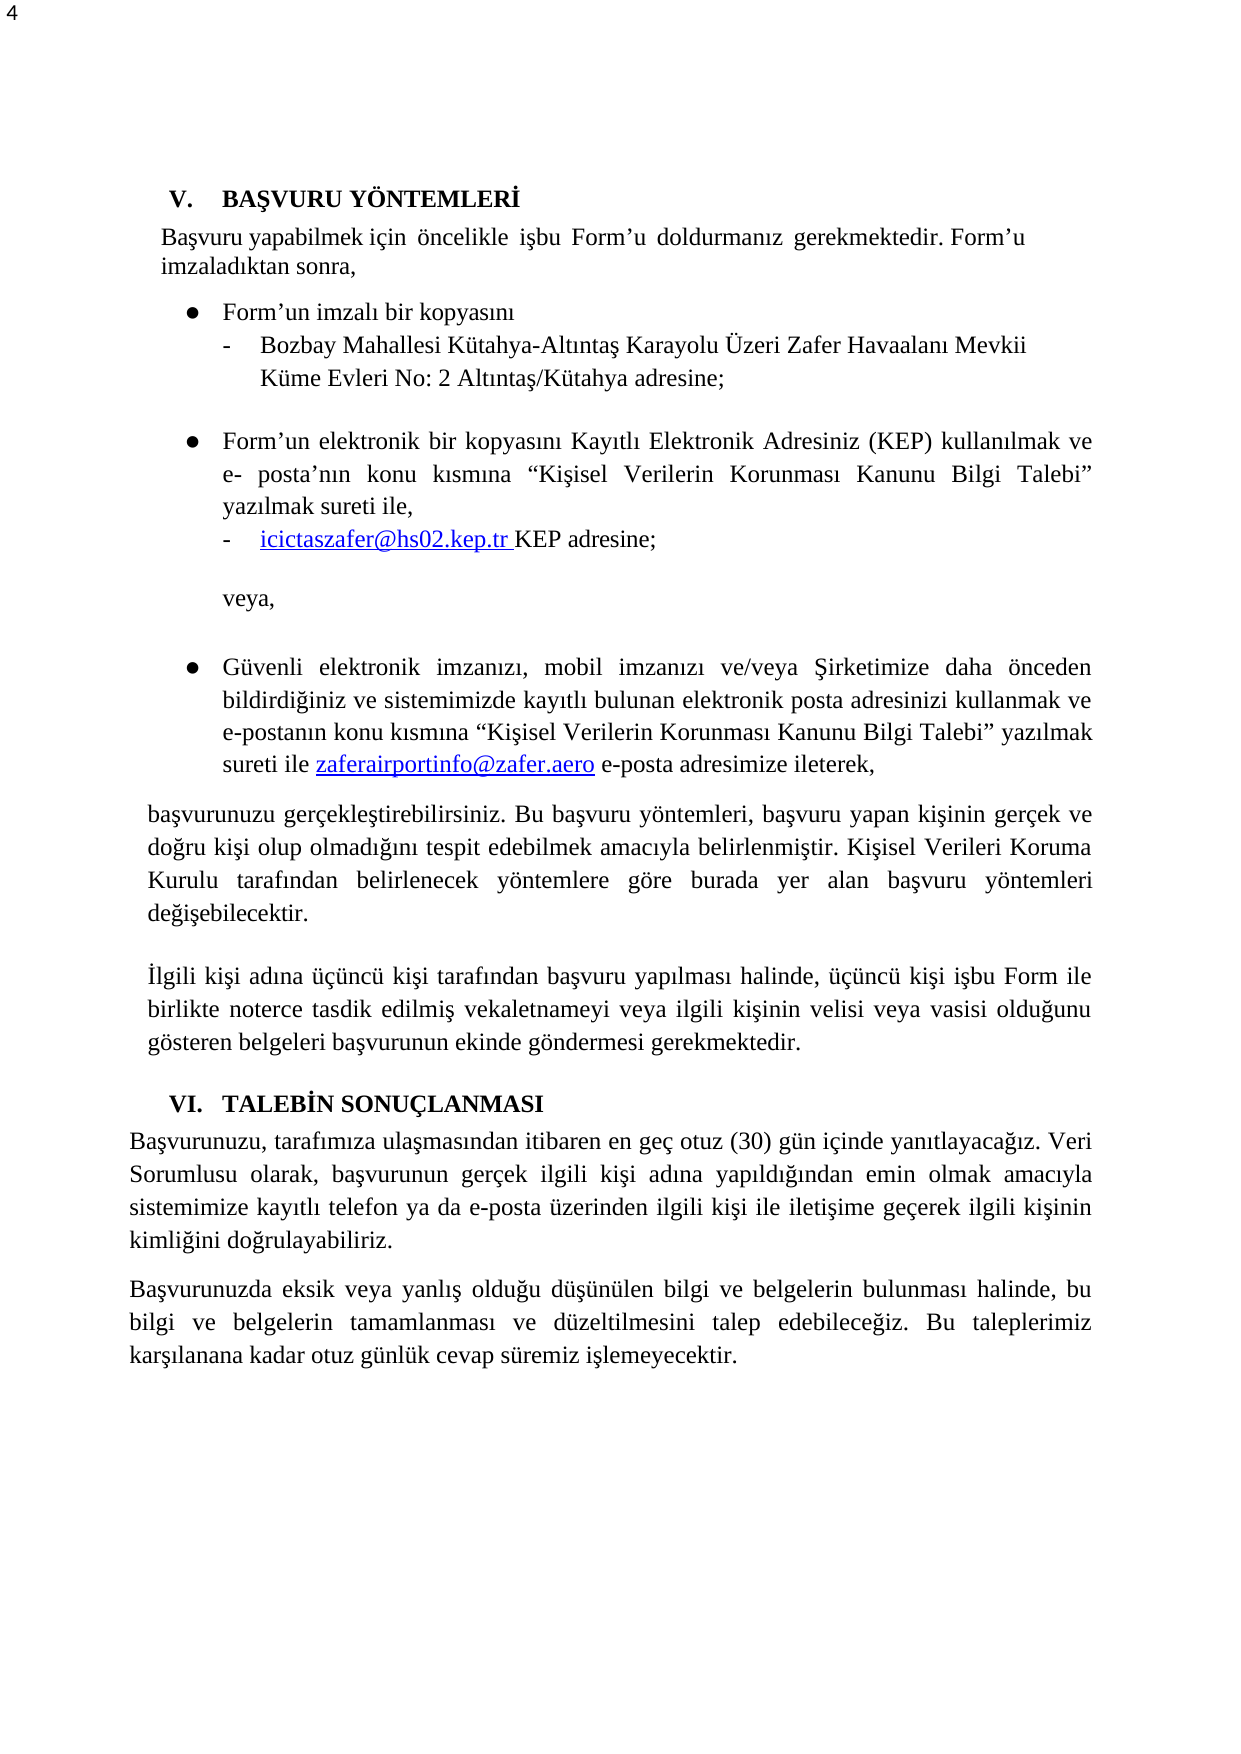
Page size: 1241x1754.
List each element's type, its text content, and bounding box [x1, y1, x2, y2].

list Bozbay Mahallesi Kütahya-Altıntaş Karayolu Üzeri Zafer Havaalanı Mevkii Küme Evleri No: 2 Altıntaş/Kütahya adresine; [222, 330, 1092, 392]
list Form’un imzalı bir kopyasını [185, 296, 1142, 327]
text Başvurunuzu, tarafımıza ulaşmasından itibaren en geç otuz (30) gün içinde yanıtlayacağız. Veri Sorumlusu olarak, başvurunun gerçek ilgili kişi adına yapıldığından emin olmak amacıyla sistemimize kayıtlı telefon ya da e-posta üzerinden ilgili kişi ile iletişime geçerek ilgili kişinin kimliğini doğrulayabiliriz. [129, 1126, 1093, 1254]
list icictaszafer@hs02.kep.tr KEP adresine; [222, 524, 1142, 552]
text başvurunuzu gerçekleştirebilirsiniz. Bu başvuru yöntemleri, başvuru yapan kişinin gerçek ve doğru kişi olup olmadığını tespit edebilmek amacıyla belirlenmiştir. Kişisel Verileri Koruma Kurulu tarafından belirlenecek yöntemlere göre burada yer alan başvuru yöntemleri değişebilecektir. [147, 799, 1093, 927]
text Başvurunuzda eksik veya yanlış olduğu düşünülen bilgi ve belgelerin bulunması halinde, bu bilgi ve belgelerin tamamlanması ve düzeltilmesini talep edebileceğiz. Bu taleplerimiz karşılanana kadar otuz günlük cevap süremiz işlemeyecektir. [129, 1274, 1093, 1369]
subtitle TALEBİN SONUÇLANMASI [169, 1089, 1142, 1118]
subtitle BAŞVURU YÖNTEMLERİ [169, 184, 1142, 213]
list Güvenli elektronik imzanızı, mobil imzanızı ve/veya Şirketimize daha önceden bildirdiğiniz ve sistemimizde kayıtlı bulunan elektronik posta adresinizi kullanmak ve e-postanın konu kısmına “Kişisel Verilerin Korunması Kanunu Bilgi Talebi” yazılmak sureti ile zaferairportinfo@zafer.aero e-posta adresimize ileterek, [185, 651, 1093, 778]
subtitle Başvuru yapabilmek için öncelikle işbu Form’u doldurmanız gerekmektedir. Form’u imzaladıktan sonra, [161, 222, 1142, 280]
list Form’un elektronik bir kopyasını Kayıtlı Elektronik Adresiniz (KEP) kullanılmak ve e- posta’nın konu kısmına “Kişisel Verilerin Korunması Kanunu Bilgi Talebi” yazılmak sureti ile, [185, 425, 1093, 520]
list veya, [222, 583, 1142, 612]
text İlgili kişi adına üçüncü kişi tarafından başvuru yapılması halinde, üçüncü kişi işbu Form ile birlikte noterce tasdik edilmiş vekaletnameyi veya ilgili kişinin velisi veya vasisi olduğunu gösteren belgeleri başvurunun ekinde göndermesi gerekmektedir. [147, 961, 1092, 1056]
